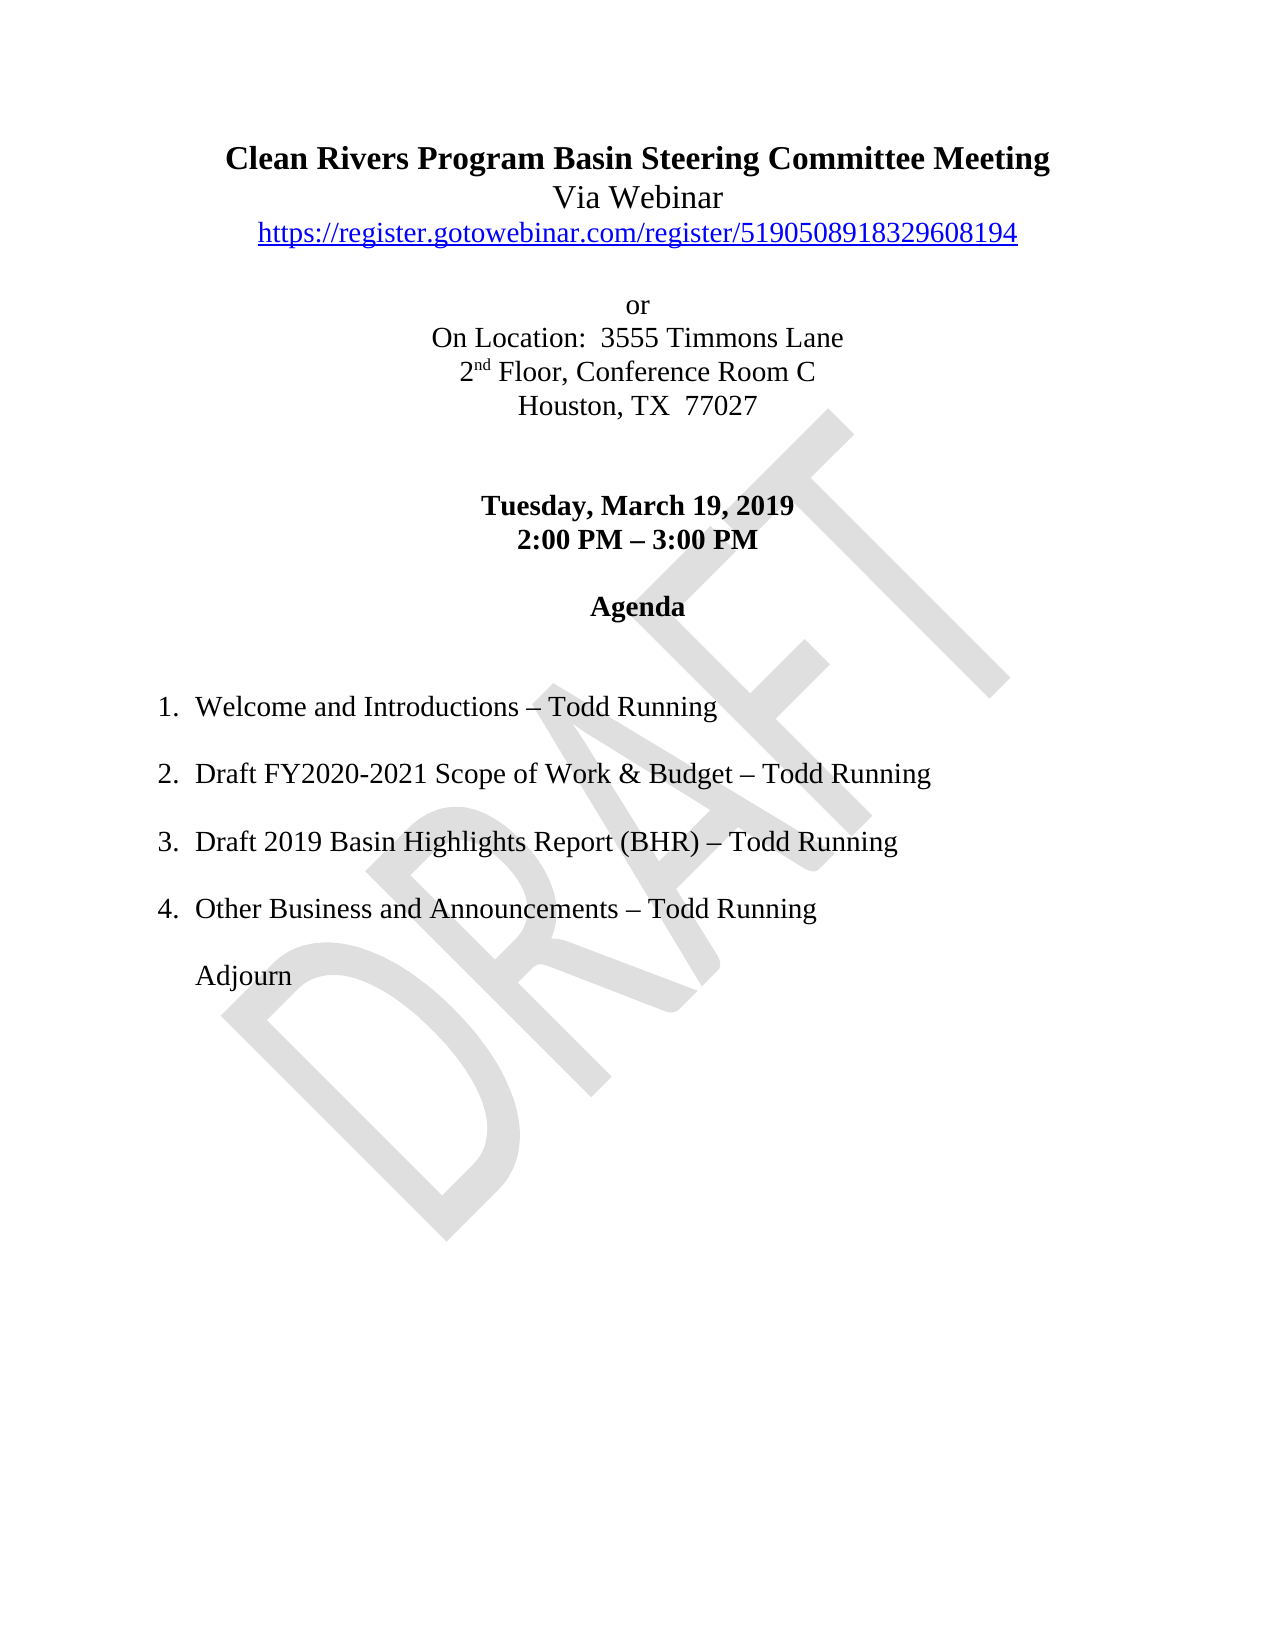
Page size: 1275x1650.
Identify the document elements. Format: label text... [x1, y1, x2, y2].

text Tuesday, March 19, 2019 [120, 488, 1155, 522]
text 2:00 PM – 3:00 PM [120, 522, 1155, 555]
text or [120, 287, 1155, 321]
text https://register.gotowebinar.com/register/5190508918329608194 [120, 215, 1155, 249]
subtitle Clean Rivers Program Basin Steering Committee Meeting [120, 138, 1155, 177]
text Houston, TX 77027 [120, 388, 1155, 421]
list Other Business and Announcements – Todd Running [157, 891, 1155, 924]
text On Location: 3555 Timmons Lane [120, 321, 1155, 354]
text Agenda [120, 589, 1155, 622]
list Draft FY2020-2021 Scope of Work & Budget – Todd Running [157, 757, 1155, 790]
list Draft 2019 Basin Highlights Report (BHR) – Todd Running [157, 824, 1155, 857]
text 2nd Floor, Conference Room C [120, 354, 1155, 388]
list Via Webinar [120, 177, 1155, 215]
list Welcome and Introductions – Todd Running [157, 689, 1155, 723]
text Adjourn [195, 958, 1155, 991]
